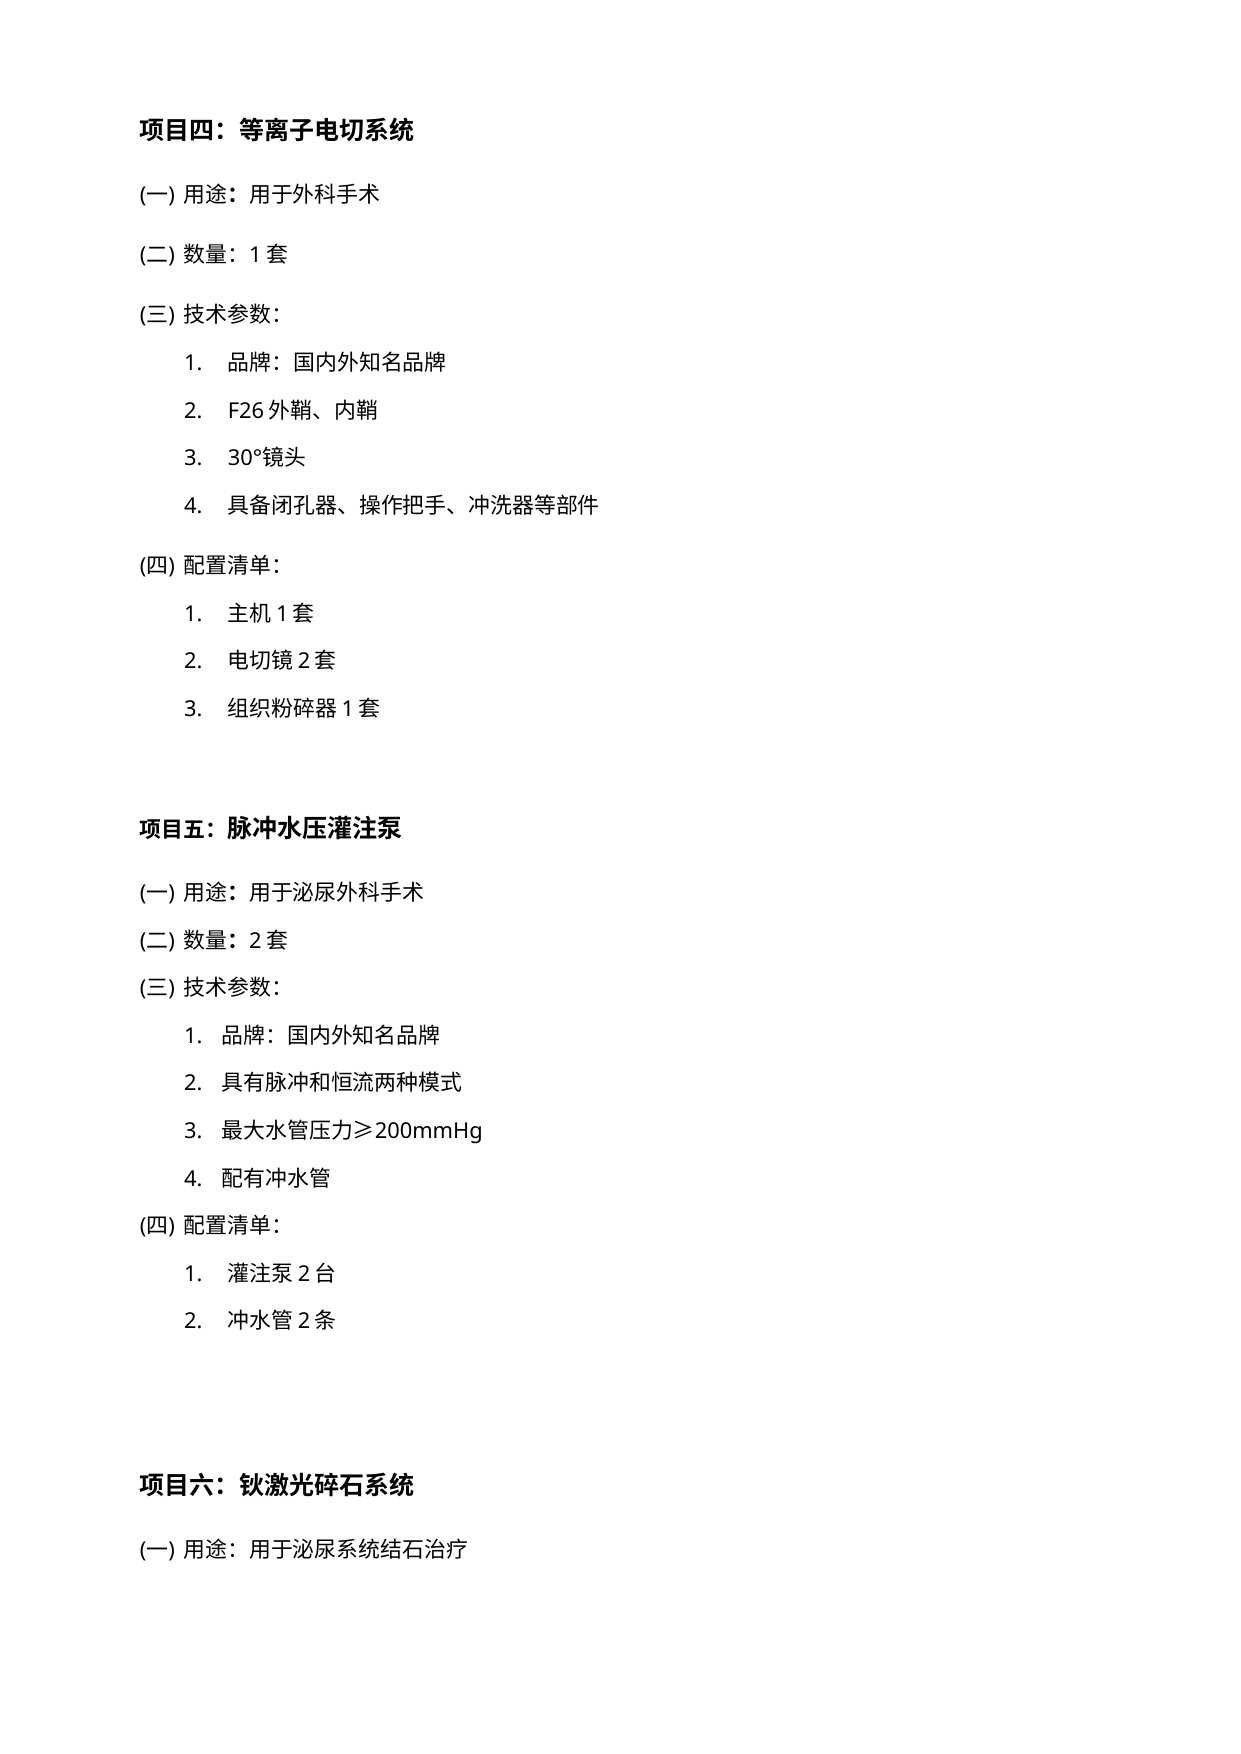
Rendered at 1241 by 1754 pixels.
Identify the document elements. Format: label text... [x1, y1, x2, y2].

list 最大水管压力≥200mmHg [184, 1113, 1077, 1145]
list 数量：2套 [139, 923, 1077, 954]
list 技术参数： [139, 970, 1077, 1002]
list 数量：1套 [139, 237, 1077, 269]
list 主机1套 [184, 596, 1077, 627]
list 具有脉冲和恒流两种模式 [184, 1065, 1077, 1097]
text 项目五：脉冲水压灌注泵 [139, 808, 1077, 844]
list F26外鞘、内鞘 [184, 393, 1077, 424]
list 技术参数： [139, 297, 1077, 329]
text 项目六：钬激光碎石系统 [139, 1465, 1077, 1502]
list 组织粉碎器1套 [184, 691, 1077, 723]
list 灌注泵2台 [184, 1256, 1077, 1288]
list 电切镜2套 [184, 643, 1077, 675]
list 品牌：国内外知名品牌 [184, 345, 1077, 377]
list 配置清单： [139, 548, 1077, 580]
list 冲水管2条 [184, 1303, 1077, 1335]
list 具备闭孔器、操作把手、冲洗器等部件 [184, 488, 1077, 520]
list 配置清单： [139, 1208, 1077, 1240]
list 用途：用于泌尿系统结石治疗 [139, 1532, 1077, 1564]
list 用途：用于外科手术 [139, 177, 1077, 209]
list 品牌：国内外知名品牌 [184, 1018, 1077, 1049]
list 配有冲水管 [184, 1161, 1077, 1192]
text 项目四：等离子电切系统 [139, 110, 1077, 147]
list 30°镜头 [184, 440, 1077, 472]
list 用途：用于泌尿外科手术 [139, 875, 1077, 907]
